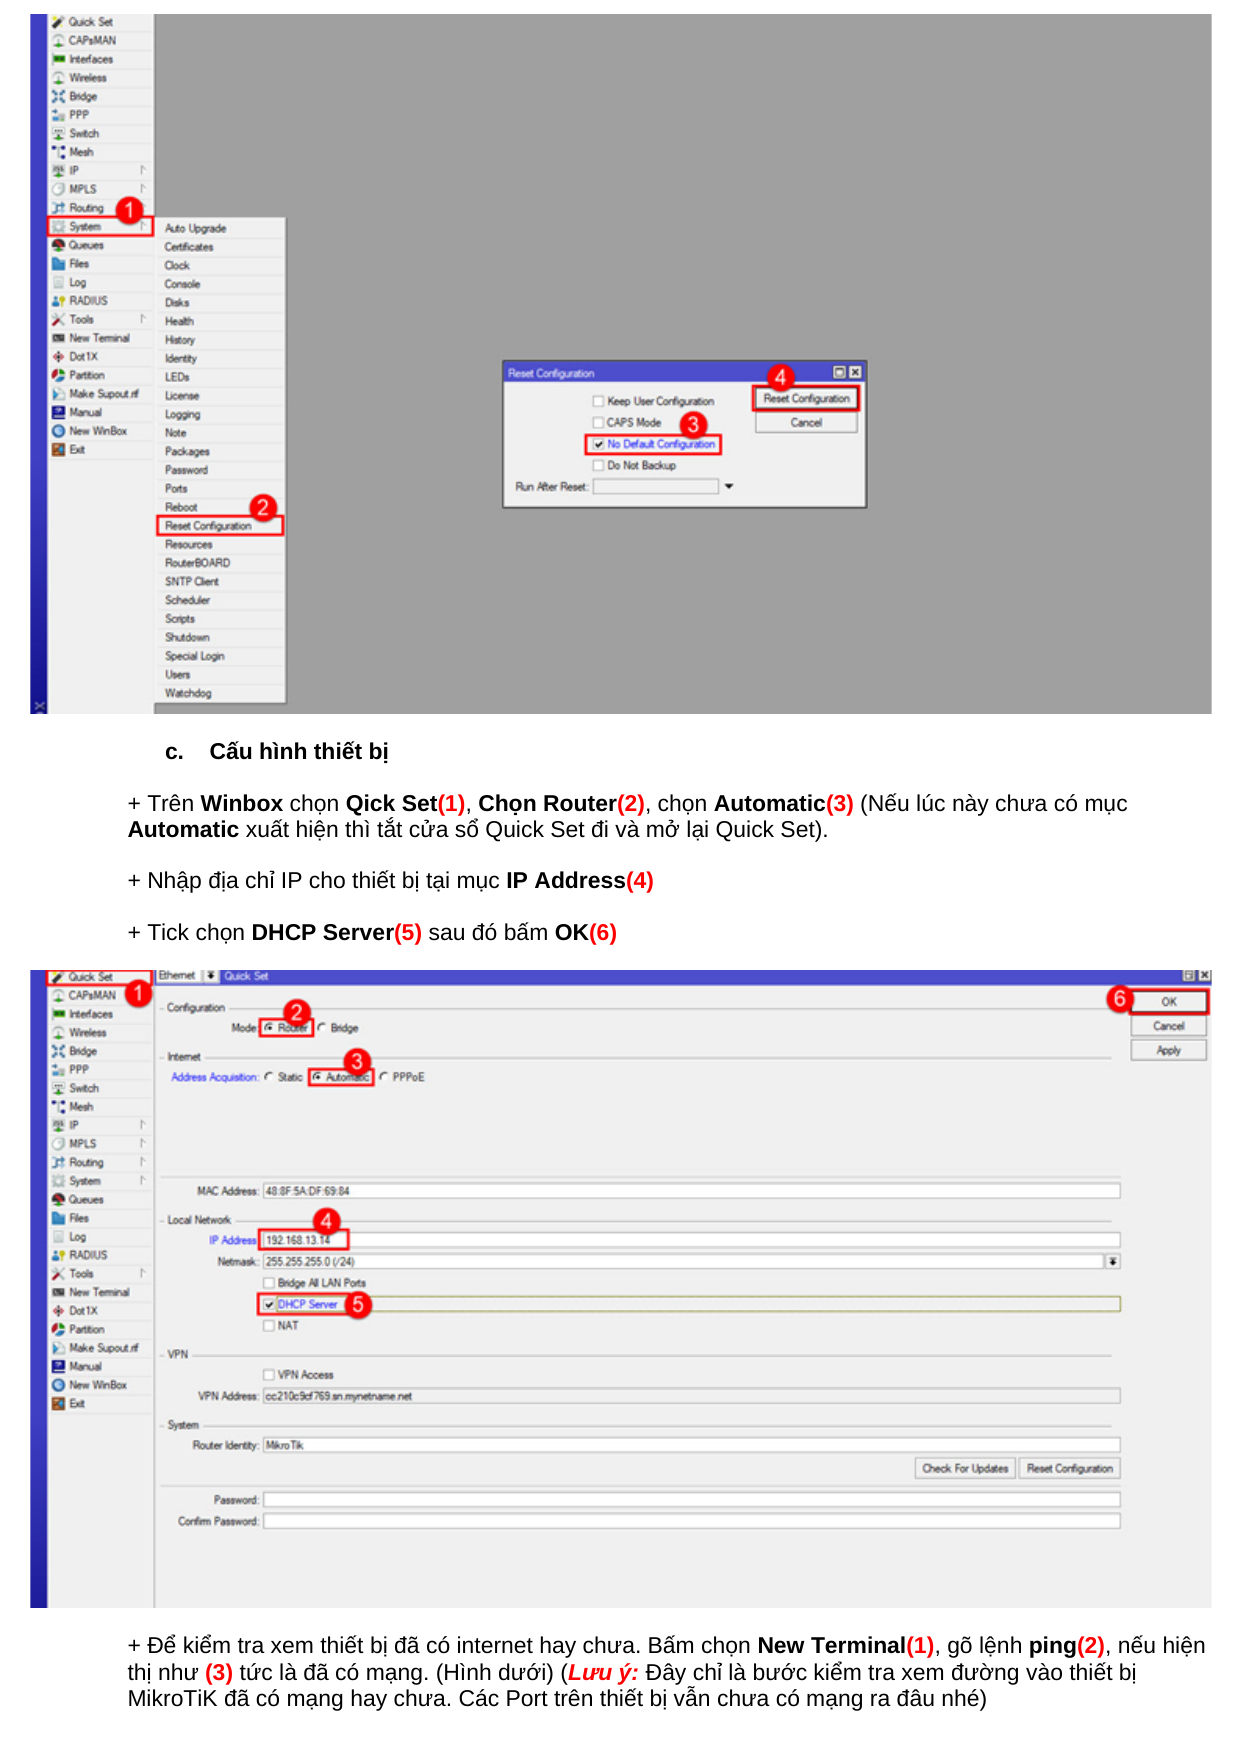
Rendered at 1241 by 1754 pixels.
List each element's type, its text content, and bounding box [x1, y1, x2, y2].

text + Trên Winbox chọn Qick Set(1), Chọn Router(2), chọn Automatic(3) (Nếu lúc này chưa có mục Automatic xuất hiện thì tắt cửa sổ Quick Set đi và mở lại Quick Set). [127, 789, 1227, 842]
text + Nhập địa chỉ IP cho thiết bị tại mục IP Address(4) [127, 867, 1227, 893]
picture [30, 14, 1212, 714]
text + Để kiểm tra xem thiết bị đã có internet hay chưa. Bấm chọn New Terminal(1), gõ lệnh ping(2), nếu hiện thị như (3) tức là đã có mạng. (Hình dưới) (Lưu ý: Đây chỉ là bước kiểm tra xem đường vào thiết bị MikroTiK đã có mạng hay chưa. Các Port trên thiết bị vẫn chưa có mạng ra đâu nhé) [127, 1632, 1227, 1711]
subtitle c. Cấu hình thiết bị [165, 738, 1227, 764]
text + Tick chọn DHCP Server(5) sau đó bấm OK(6) [127, 918, 1227, 945]
picture [30, 970, 1212, 1608]
